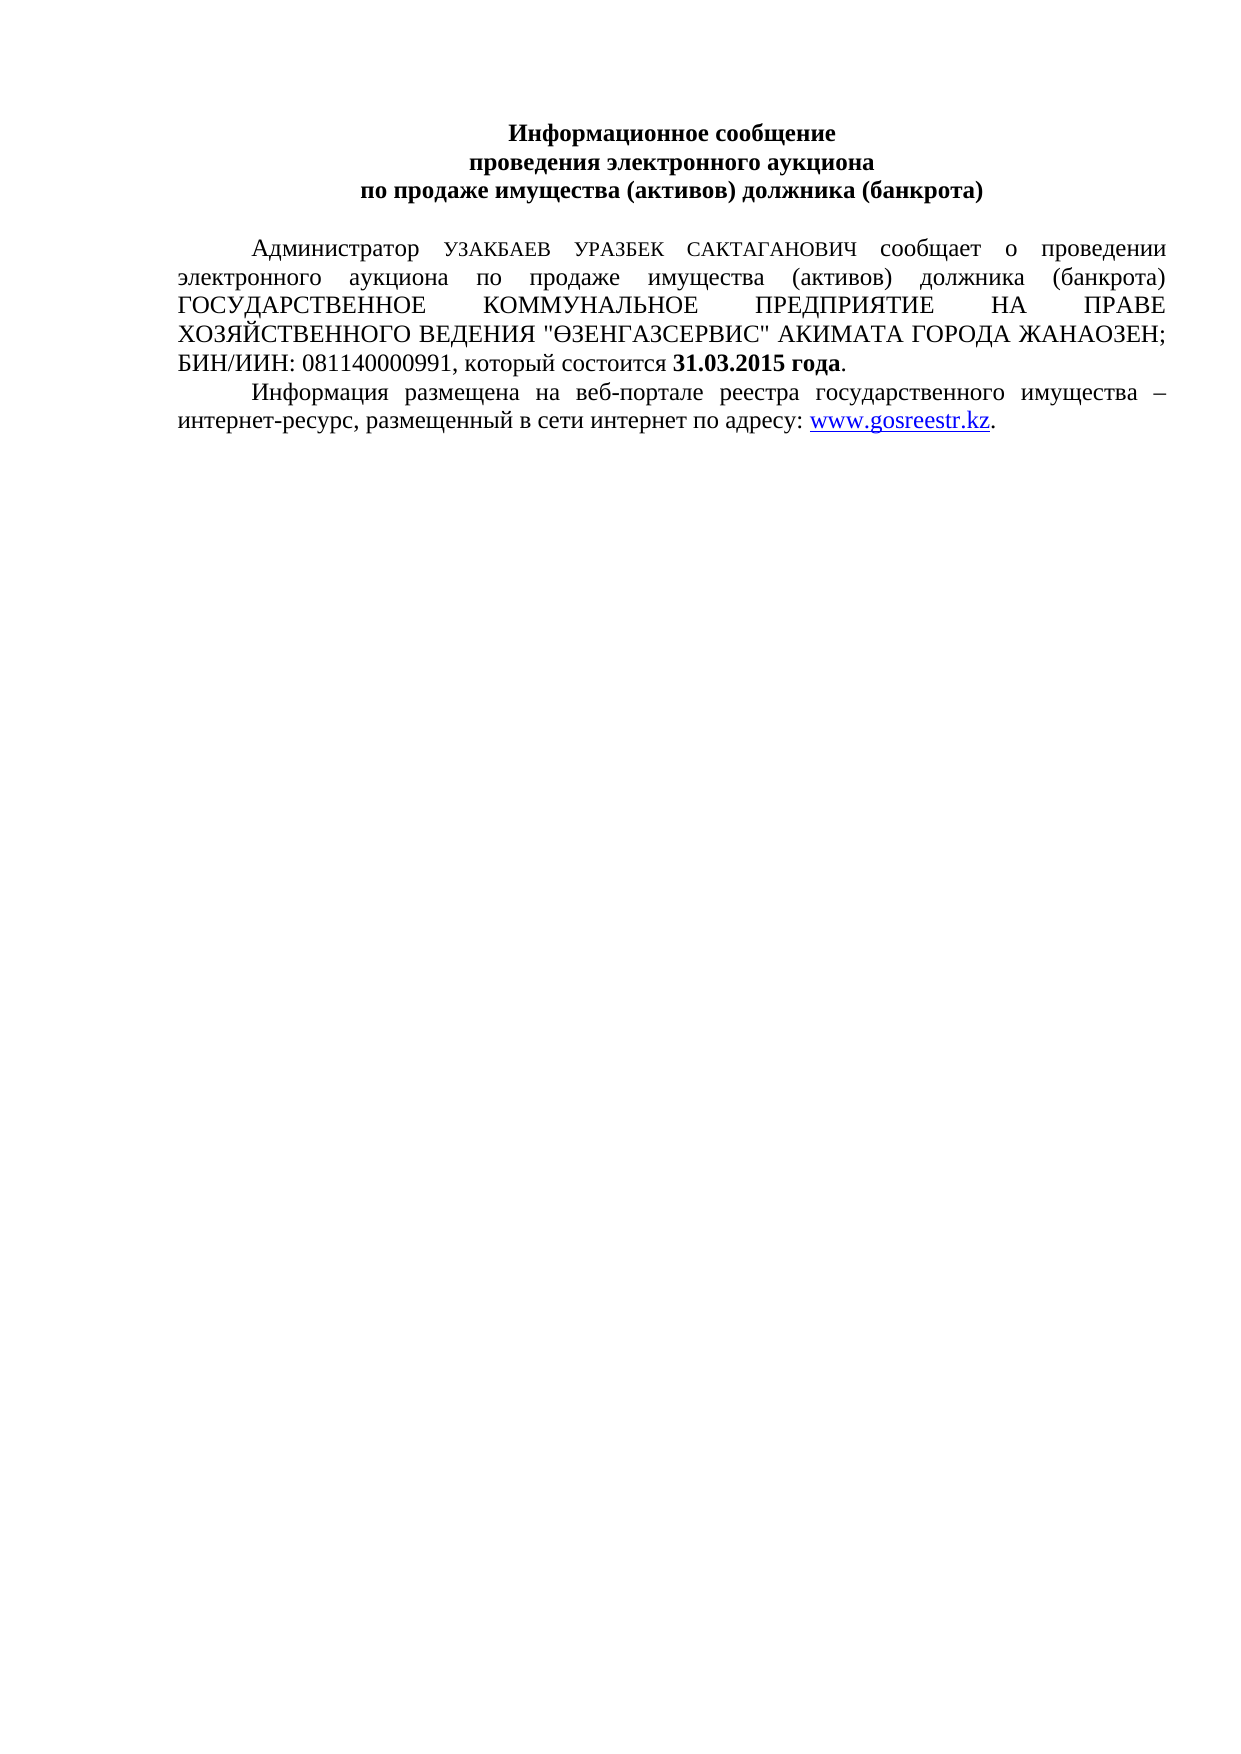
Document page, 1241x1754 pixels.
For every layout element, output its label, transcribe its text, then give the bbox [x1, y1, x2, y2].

text по продаже имущества (активов) должника (банкрота) [177, 176, 1167, 204]
text Администратор УЗАКБАЕВ УРАЗБЕК САКТАГАНОВИЧ сообщает о проведении электронного аукциона по продаже имущества (активов) должника (банкрота) ГОСУДАРСТВЕННОЕ КОММУНАЛЬНОЕ ПРЕДПРИЯТИЕ НА ПРАВЕ ХОЗЯЙСТВЕННОГО ВЕДЕНИЯ "ӨЗЕНГАЗСЕРВИС" АКИМАТА ГОРОДА ЖАНАОЗЕН; БИН/ИИН: 081140000991, который состоится 31.03.2015 года. [177, 233, 1167, 377]
text проведения электронного аукциона [177, 147, 1167, 176]
text Информация размещена на веб-портале реестра государственного имущества – интернет-ресурс, размещенный в сети интернет по адресу: www.gosreestr.kz. [177, 377, 1167, 434]
text Информационное сообщение [177, 118, 1167, 147]
